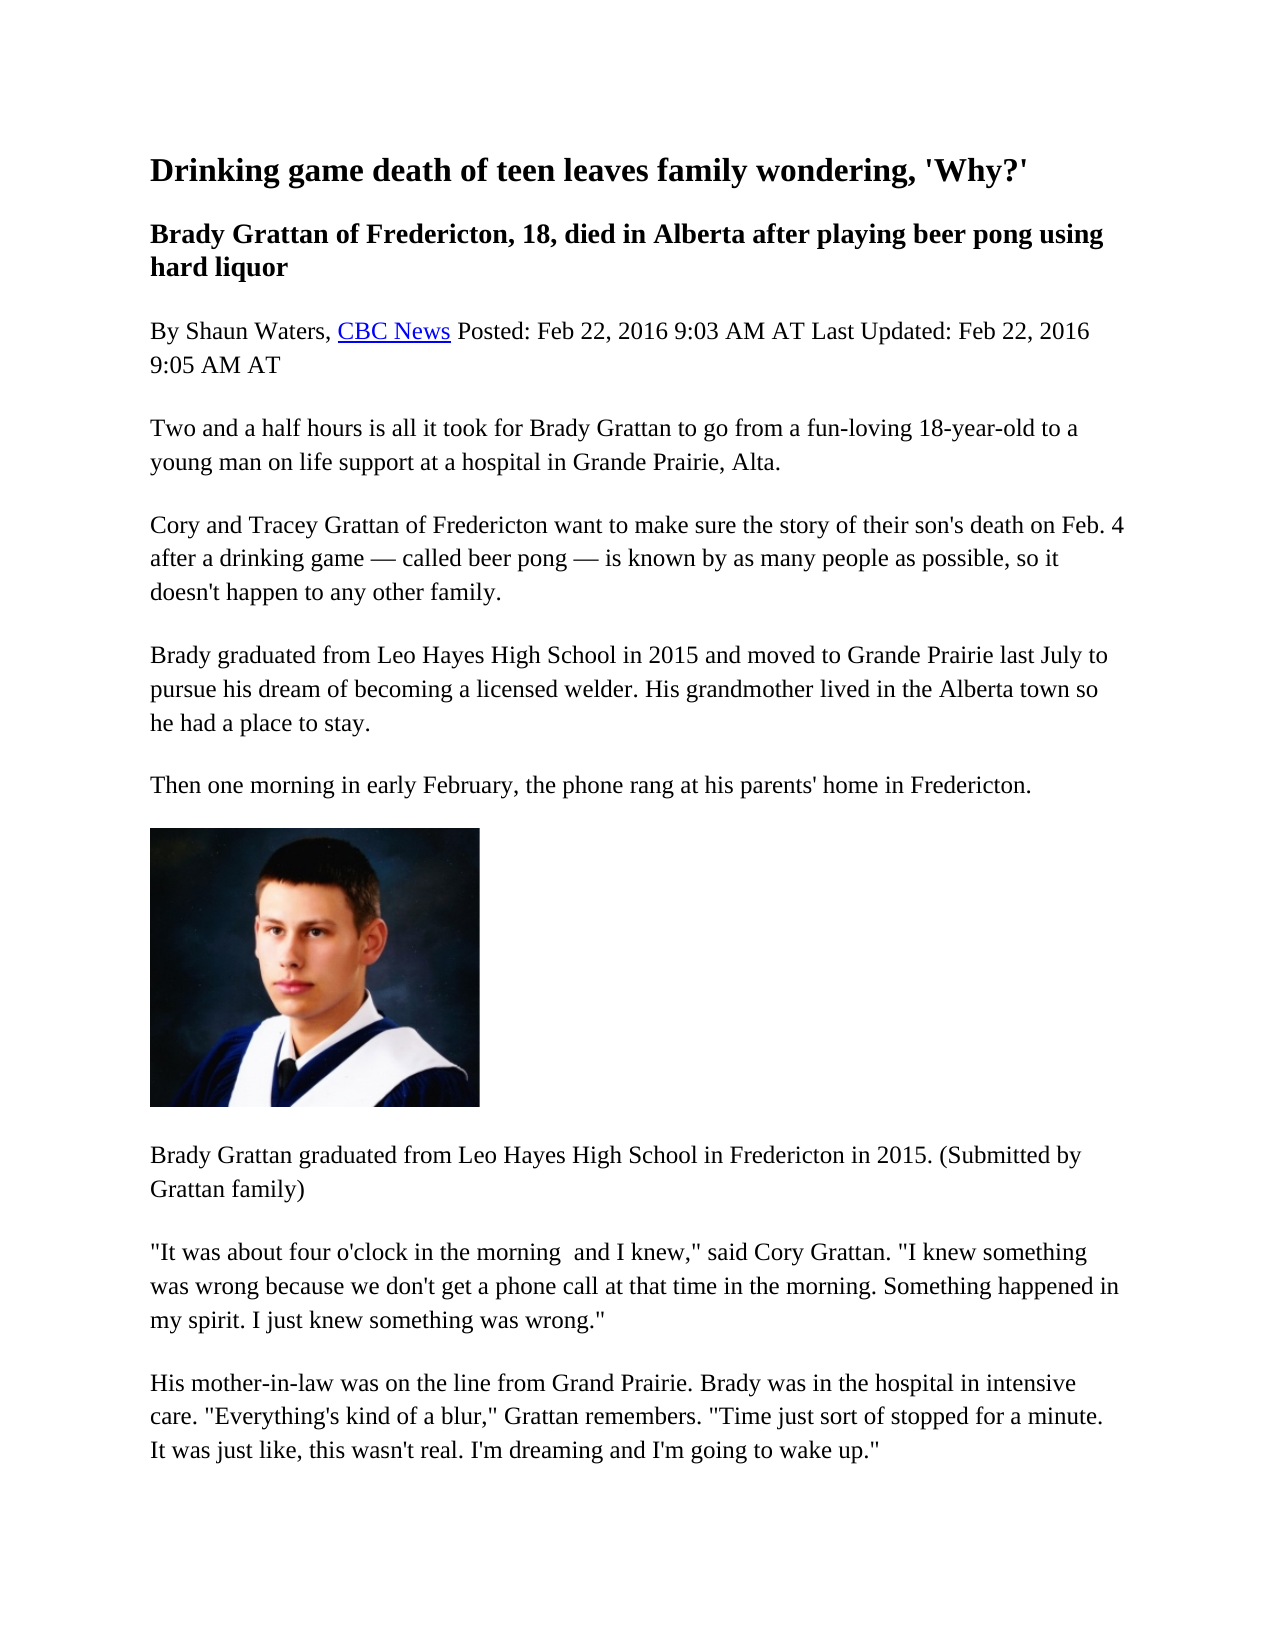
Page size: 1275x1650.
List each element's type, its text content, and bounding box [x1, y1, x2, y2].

text Brady Grattan of Fredericton, 18, died in Alberta after playing beer pong using hard liquor [150, 217, 1125, 282]
text Brady graduated from Leo Hayes High School in 2015 and moved to Grande Prairie last July to pursue his dream of becoming a licensed welder. His grandmother lived in the Alberta town so he had a place to stay. [150, 635, 1125, 736]
text Cory and Tracey Grattan of Fredericton want to make sure the story of their son's death on Feb. 4 after a drinking game — called beer pong — is known by as many people as possible, so it doesn't happen to any other family. [150, 505, 1125, 606]
text Then one morning in early February, the phone rang at his parents' home in Fredericton. [150, 766, 1125, 799]
text His mother-in-law was on the line from Grand Prairie. Brady was in the hospital in intensive care. "Everything's kind of a blur," Grattan remembers. "Time just sort of stopped for a minute. It was just like, this wasn't real. I'm dreaming and I'm going to wake up." [150, 1363, 1125, 1464]
text "It was about four o'clock in the morning and I knew," said Cory Grattan. "I knew something was wrong because we don't get a phone call at that time in the morning. Something happened in my spirit. I just knew something was wrong." [150, 1232, 1125, 1333]
picture [150, 828, 480, 1107]
text Two and a half hours is all it took for Brady Grattan to go from a fun-loving 18-year-old to a young man on life support at a hospital in Grande Prairie, Alta. [150, 408, 1125, 476]
text Drinking game death of teen leaves family wondering, 'Why?' [150, 150, 1125, 188]
text Brady Grattan graduated from Leo Hayes High School in Fredericton in 2015. (Submitted by Grattan family) [150, 1136, 1125, 1203]
text By Shaun Waters, CBC News Posted: Feb 22, 2016 9:03 AM AT Last Updated: Feb 22, 2016 9:05 AM AT [150, 311, 1125, 379]
